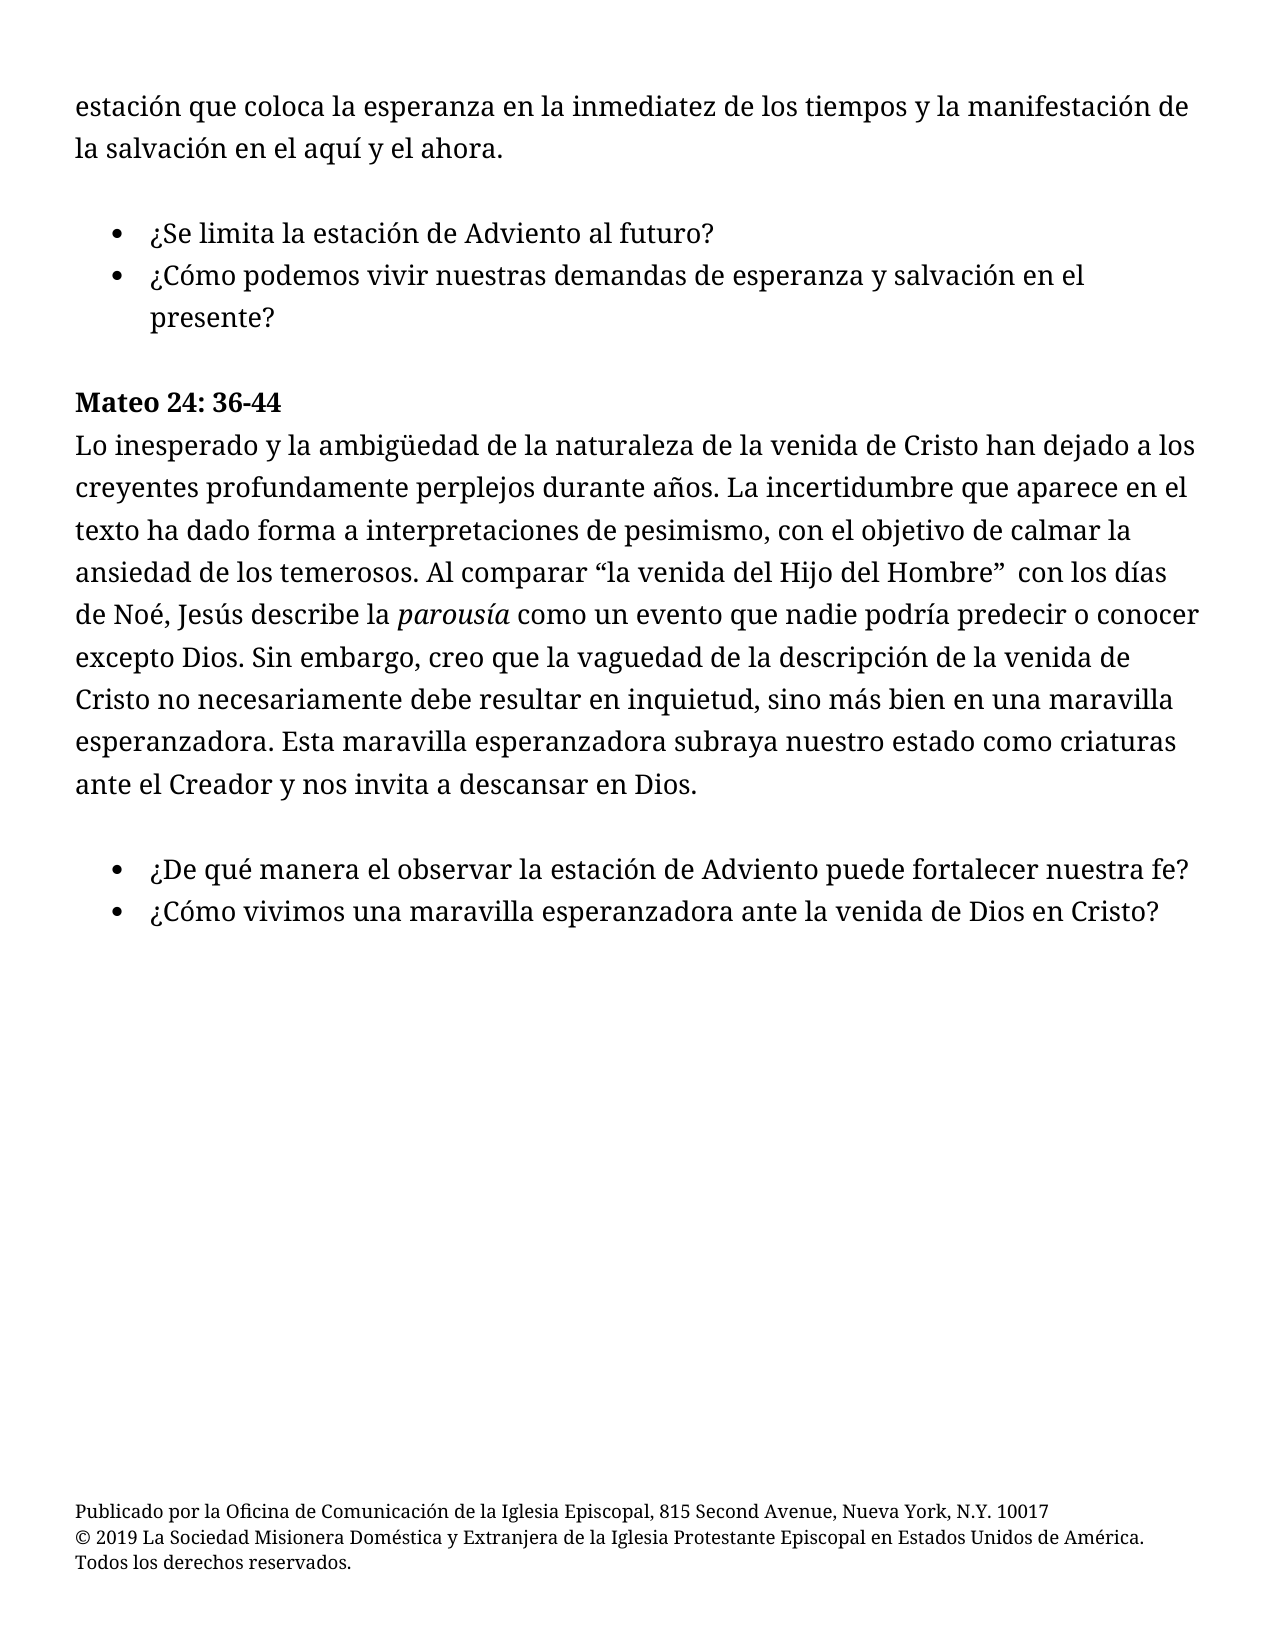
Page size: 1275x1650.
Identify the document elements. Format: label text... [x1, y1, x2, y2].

list ¿Cómo podemos vivir nuestras demandas de esperanza y salvación en el presente? [112, 257, 1200, 336]
list ¿Se limita la estación de Adviento al futuro? [112, 214, 1200, 251]
text Mateo 24: 36-44 Lo inesperado y la ambigüedad de la naturaleza de la venida de Cristo han dejado a los creyentes profundamente perplejos durante años. La incertidumbre que aparece en el texto ha dado forma a interpretaciones de pesimismo, con el objetivo de calmar la ansiedad de los temerosos. Al comparar “la venida del Hijo del Hombre” con los días de Noé, Jesús describe la parousía como un evento que nadie podría predecir o conocer excepto Dios. Sin embargo, creo que la vaguedad de la descripción de la venida de Cristo no necesariamente debe resultar en inquietud, sino más bien en una maravilla esperanzadora. Esta maravilla esperanzadora subraya nuestro estado como criaturas ante el Creador y nos invita a descansar en Dios. [75, 341, 1200, 802]
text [75, 87, 1200, 166]
list ¿De qué manera el observar la estación de Adviento puede fortalecer nuestra fe? [112, 850, 1200, 887]
list ¿Cómo vivimos una maravilla esperanzadora ante la venida de Dios en Cristo? [112, 892, 1200, 929]
